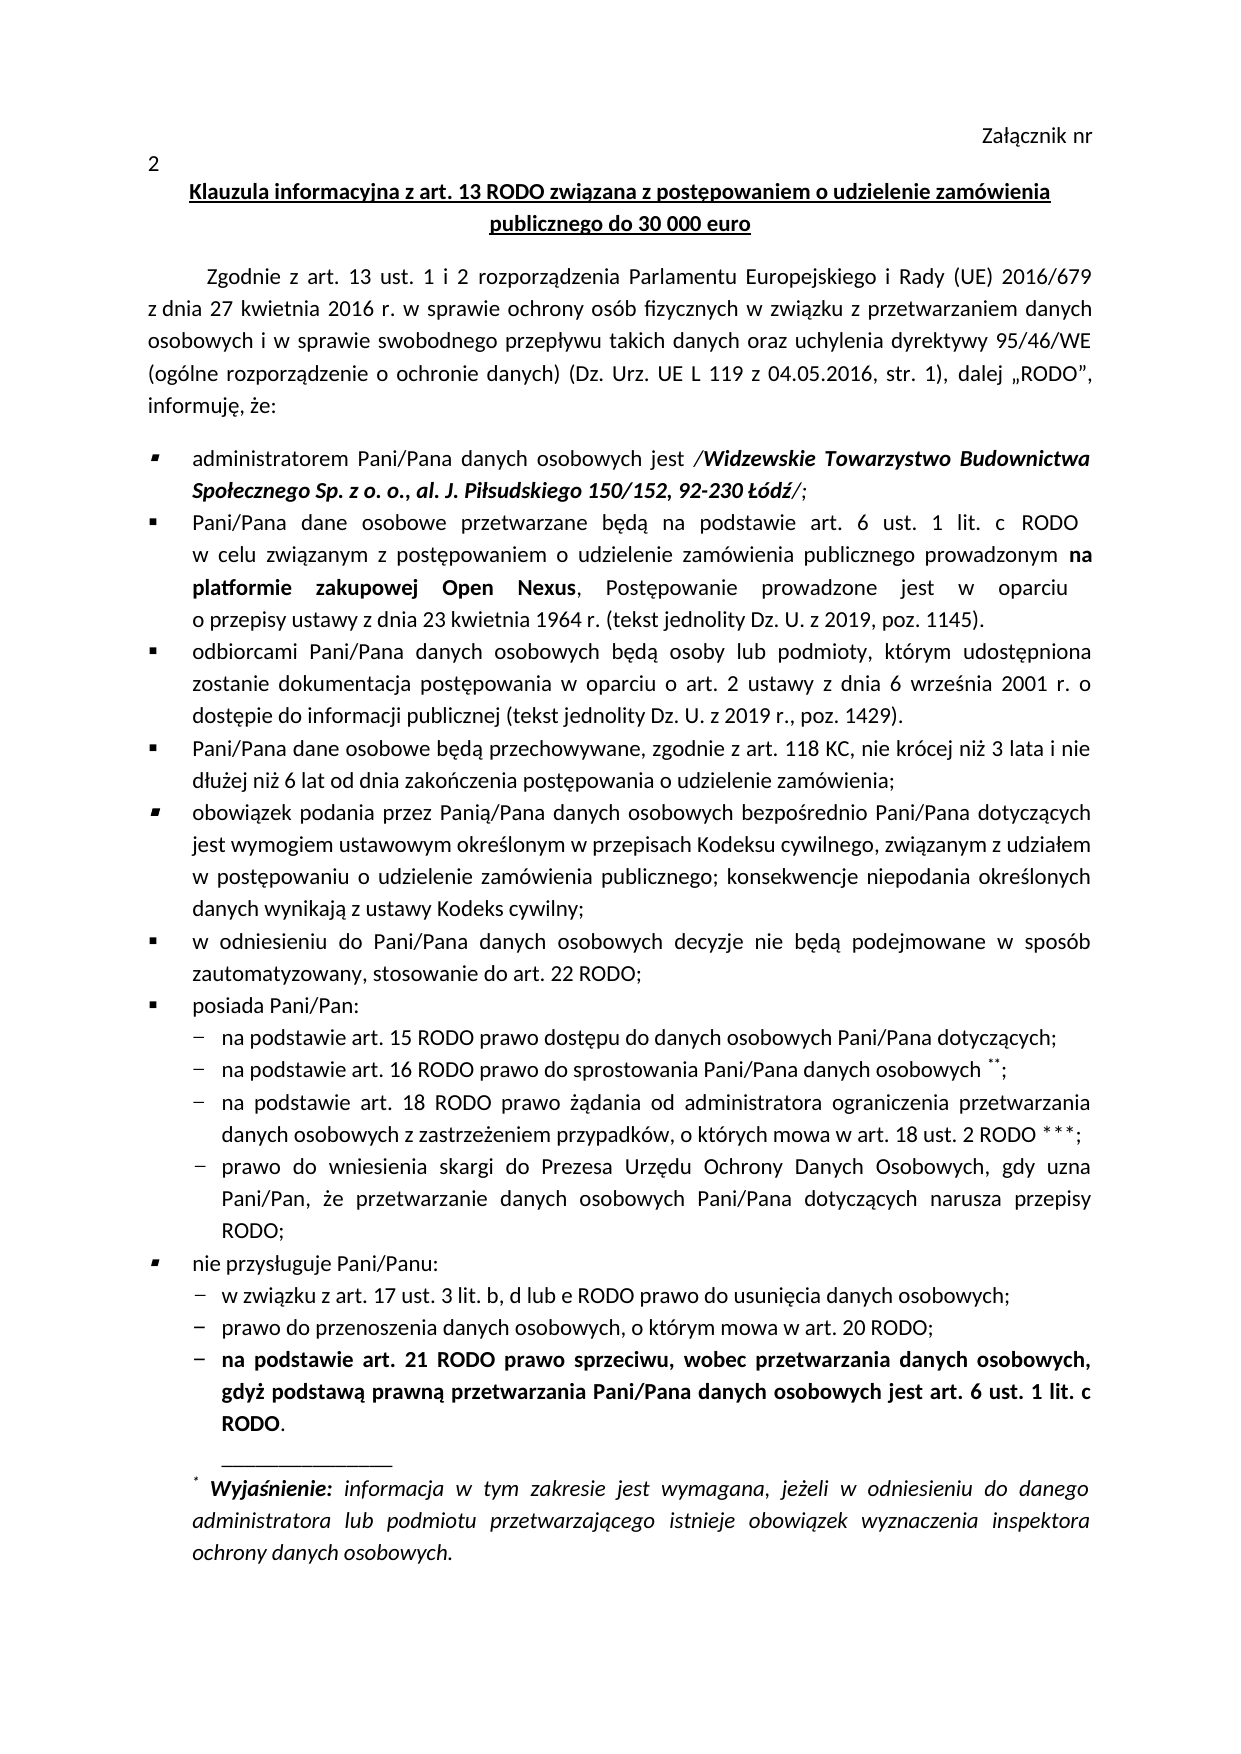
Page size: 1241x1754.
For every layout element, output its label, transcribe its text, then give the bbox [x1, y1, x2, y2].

list nie przysługuje Pani/Panu: [148, 1249, 1093, 1277]
list obowiązek podania przez Panią/Pana danych osobowych bezpośrednio Pani/Pana dotyczących jest wymogiem ustawowym określonym w przepisach Kodeksu cywilnego, związanym z udziałem w postępowaniu o udzielenie zamówienia publicznego; konsekwencje niepodania określonych danych wynikają z ustawy Kodeks cywilny; [148, 798, 1093, 923]
text * Wyjaśnienie: informacja w tym zakresie jest wymagana, jeżeli w odniesieniu do danego administratora lub podmiotu przetwarzającego istnieje obowiązek wyznaczenia inspektora ochrony danych osobowych. [192, 1474, 1093, 1566]
list prawo do przenoszenia danych osobowych, o którym mowa w art. 20 RODO; [192, 1313, 1093, 1341]
list na podstawie art. 15 RODO prawo dostępu do danych osobowych Pani/Pana dotyczących; [192, 1023, 1093, 1051]
list prawo do wniesienia skargi do Prezesa Urzędu Ochrony Danych Osobowych, gdy uzna Pani/Pan, że przetwarzanie danych osobowych Pani/Pana dotyczących narusza przepisy RODO; [192, 1152, 1093, 1244]
list Pani/Pana dane osobowe przetwarzane będą na podstawie art. 6 ust. 1 lit. c RODO w celu związanym z postępowaniem o udzielenie zamówienia publicznego prowadzonym na platformie zakupowej Open Nexus, Postępowanie prowadzone jest w oparciu o przepisy ustawy z dnia 23 kwietnia 1964 r. (tekst jednolity Dz. U. z 2019, poz. 1145). [148, 508, 1093, 633]
list administratorem Pani/Pana danych osobowych jest /Widzewskie Towarzystwo Budownictwa Społecznego Sp. z o. o., al. J. Piłsudskiego 150/152, 92-230 Łódź/; [148, 444, 1093, 504]
text _______________ [221, 1442, 1093, 1470]
list posiada Pani/Pan: [148, 991, 1093, 1019]
list na podstawie art. 21 RODO prawo sprzeciwu, wobec przetwarzania danych osobowych, gdyż podstawą prawną przetwarzania Pani/Pana danych osobowych jest art. 6 ust. 1 lit. c RODO. [192, 1345, 1093, 1438]
text Klauzula informacyjna z art. 13 RODO związana z postępowaniem o udzielenie zamówienia publicznego do 30 000 euro [148, 177, 1093, 237]
list na podstawie art. 16 RODO prawo do sprostowania Pani/Pana danych osobowych **; [192, 1056, 1093, 1083]
list odbiorcami Pani/Pana danych osobowych będą osoby lub podmioty, którym udostępniona zostanie dokumentacja postępowania w oparciu o art. 2 ustawy z dnia 6 września 2001 r. o dostępie do informacji publicznej (tekst jednolity Dz. U. z 2019 r., poz. 1429). [148, 637, 1093, 729]
list Pani/Pana dane osobowe będą przechowywane, zgodnie z art. 118 KC, nie krócej niż 3 lata i nie dłużej niż 6 lat od dnia zakończenia postępowania o udzielenie zamówienia; [148, 734, 1093, 794]
text Zgodnie z art. 13 ust. 1 i 2 rozporządzenia Parlamentu Europejskiego i Rady (UE) 2016/679 z dnia 27 kwietnia 2016 r. w sprawie ochrony osób fizycznych w związku z przetwarzaniem danych osobowych i w sprawie swobodnego przepływu takich danych oraz uchylenia dyrektywy 95/46/WE (ogólne rozporządzenie o ochronie danych) (Dz. Urz. UE L 119 z 04.05.2016, str. 1), dalej „RODO”, informuję, że: [148, 262, 1093, 419]
list w odniesieniu do Pani/Pana danych osobowych decyzje nie będą podejmowane w sposób zautomatyzowany, stosowanie do art. 22 RODO; [148, 927, 1093, 987]
list w związku z art. 17 ust. 3 lit. b, d lub e RODO prawo do usunięcia danych osobowych; [192, 1281, 1093, 1309]
list na podstawie art. 18 RODO prawo żądania od administratora ograniczenia przetwarzania danych osobowych z zastrzeżeniem przypadków, o których mowa w art. 18 ust. 2 RODO ***; [192, 1088, 1093, 1148]
